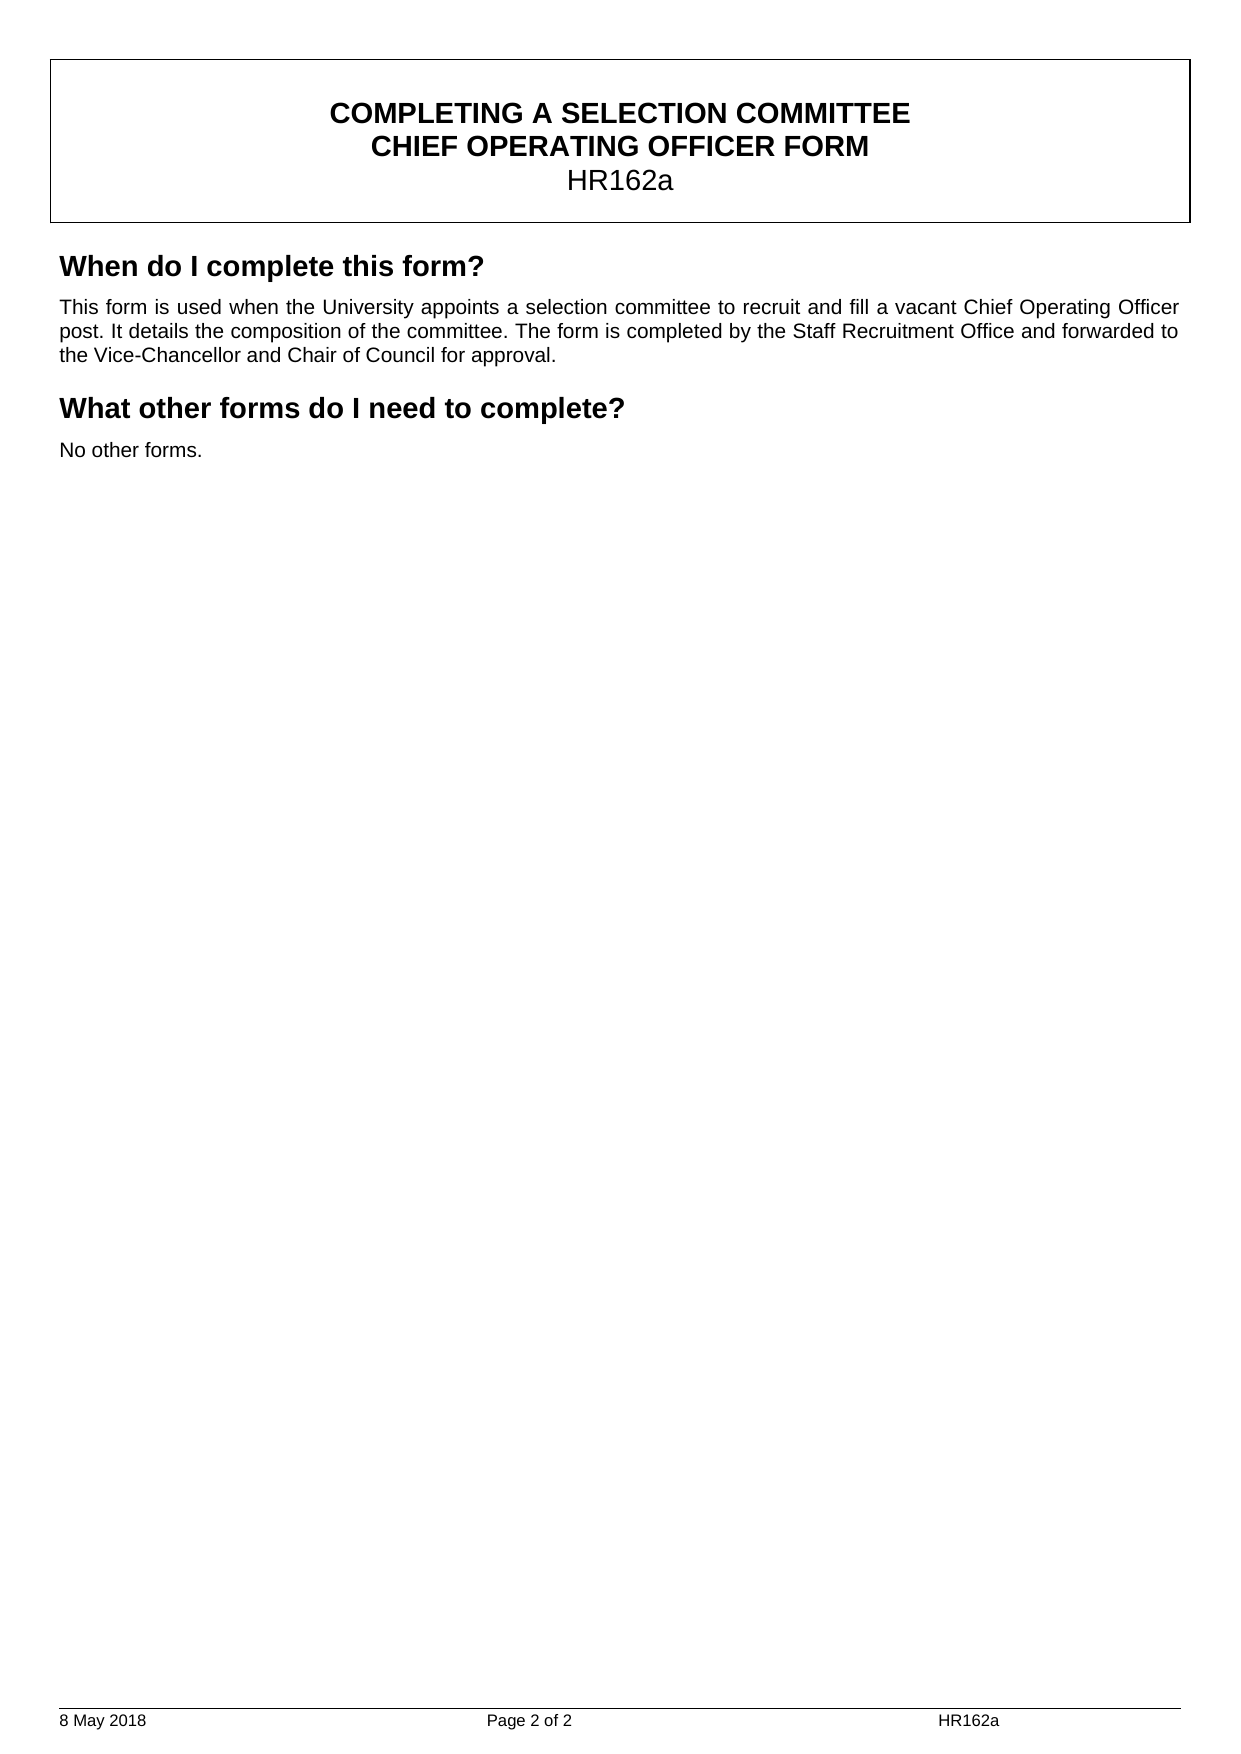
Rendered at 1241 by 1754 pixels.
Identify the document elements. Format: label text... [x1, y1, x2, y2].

text HR162a [51, 160, 1189, 222]
text No other forms. [59, 437, 1181, 461]
text CHIEF OPERATING OFFICER FORM [59, 129, 1181, 160]
subtitle When do I complete this form? [59, 248, 1181, 282]
subtitle What other forms do I need to complete? [59, 391, 1181, 425]
text This form is used when the University appoints a selection committee to recruit and fill a vacant Chief Operating Officer post. It details the composition of the committee. The form is completed by the Staff Recruitment Office and forwarded to the Vice-Chancellor and Chair of Council for approval. [59, 294, 1181, 366]
text COMPLETING A SELECTION COMMITTEE [51, 60, 1189, 129]
